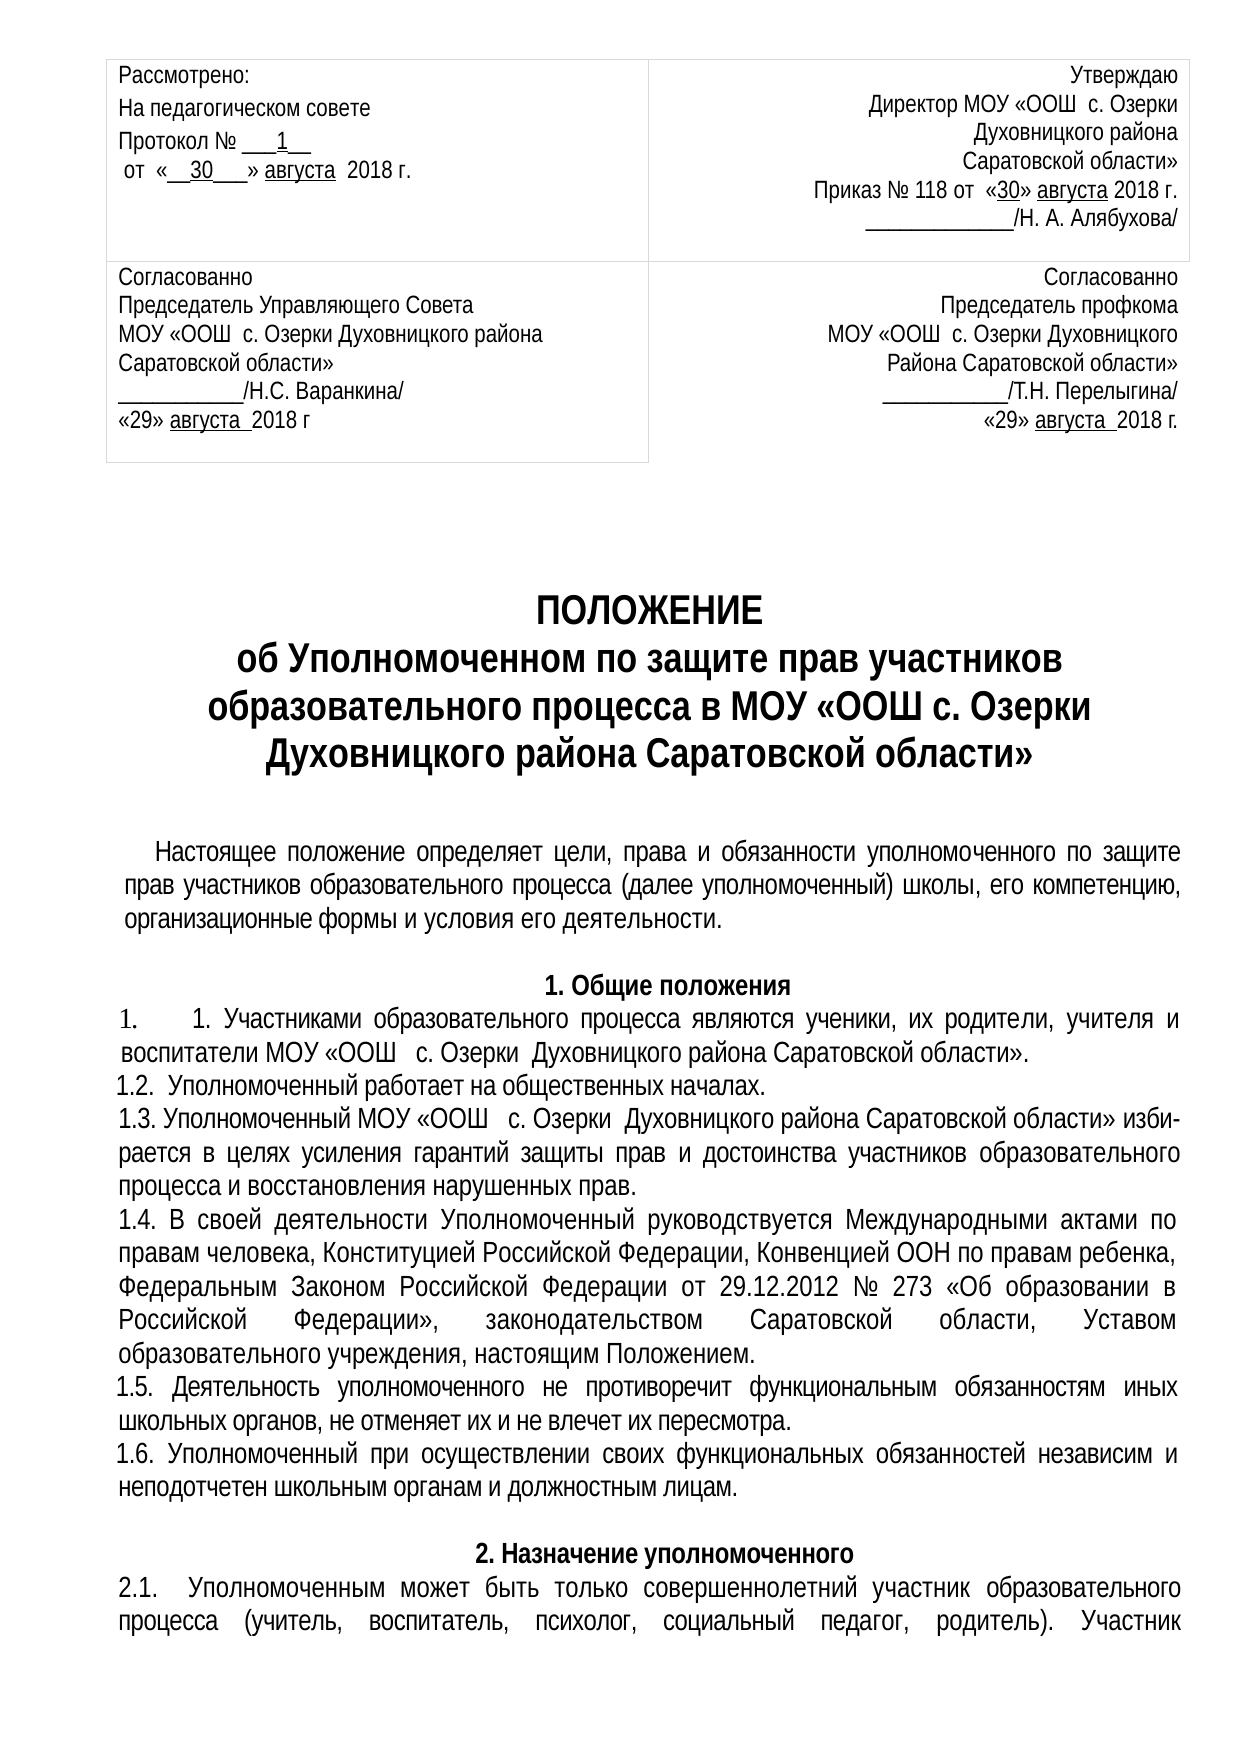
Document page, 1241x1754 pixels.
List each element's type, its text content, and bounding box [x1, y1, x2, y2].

text 1. Общие положения [154, 968, 1181, 1001]
text 1.5. Деятельность уполномоченного не противоречит функциональным обязанностям иных школьных органов, не отменяет их и не влечет их пересмотра. [116, 1369, 1178, 1436]
table_cell Согласованно Председатель профкома МОУ «ООШ с. Озерки Духовницкого Района Саратовской области» ___________/Т.Н. Перелыгина/ «29» августа 2018 г. [649, 262, 1189, 462]
text 2. Назначение уполномоченного [148, 1536, 1181, 1570]
text Настоящее положение определяет цели, права и обязанности уполномоченного по защите прав участников образовательного процесса (далее уполномоченный) школы, его компетенцию, организационные формы и условия его деятельности. [124, 834, 1181, 934]
text 1.2. Уполномоченный работает на общественных началах. [116, 1068, 1181, 1102]
table_header Утверждаю Директор МОУ «ООШ с. Озерки Духовницкого района Саратовской области» Приказ № 118 от «30» августа 2018 г. _____________/Н. А. Алябухова/ [649, 60, 1189, 261]
list 1. Участниками образовательного процесса являются ученики, их родители, учителя и воспитатели МОУ «ООШ с. Озерки Духовницкого района Саратовской области». [118, 1001, 1180, 1068]
table_cell Согласованно Председатель Управляющего Совета МОУ «ООШ с. Озерки Духовницкого района Саратовской области» ___________/Н.С. Варанкина/ «29» августа 2018 г [107, 262, 648, 462]
text об Уполномоченном по защите прав участников образовательного процесса в МОУ «ООШ с. Озерки Духовницкого района Саратовской области» [118, 633, 1181, 777]
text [118, 1570, 1181, 1637]
text 1.6. Уполномоченный при осуществлении своих функциональных обязанностей независим и неподотчетен школьным органам и должностным лицам. [116, 1436, 1178, 1503]
text 1.4. В своей деятельности Уполномоченный руководствуется Международными актами по правам человека, Конституцией Российской Федерации, Конвенцией ООН по правам ребенка, Федеральным Законом Российской Федерации от 29.12.2012 № 273 «Об образовании в Российской Федерации», законодательством Саратовской области, Уставом образовательного учреждения, настоящим Положением. [118, 1202, 1178, 1369]
text ПОЛОЖЕНИЕ [118, 585, 1181, 633]
table_header Рассмотрено: На педагогическом совете Протокол № ___1__ от «__30___» августа 2018 г. [107, 60, 648, 261]
text 1.3. Уполномоченный МОУ «ООШ с. Озерки Духовницкого района Саратовской области» избирается в целях усиления гарантий защиты прав и достоинства участников образовательного процесса и восстановления нарушенных прав. [118, 1102, 1181, 1202]
